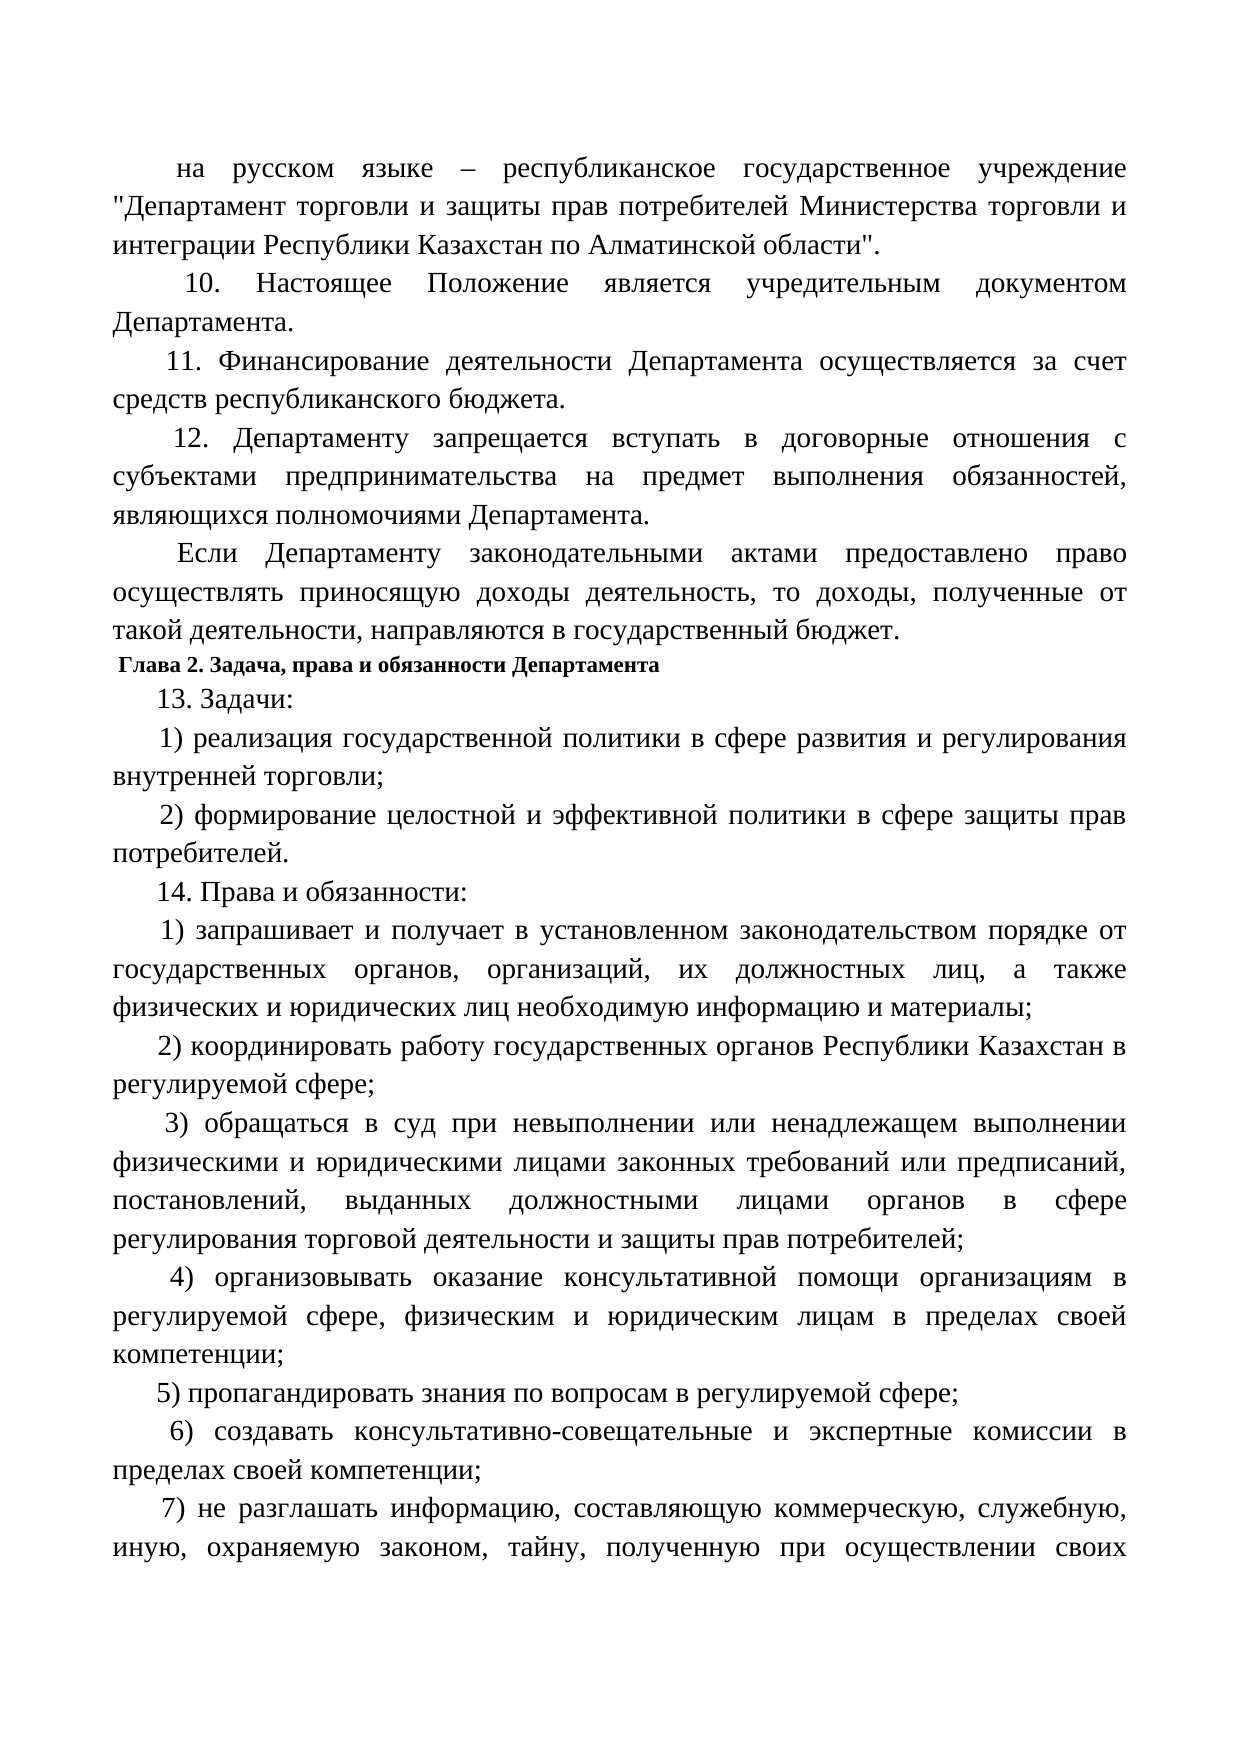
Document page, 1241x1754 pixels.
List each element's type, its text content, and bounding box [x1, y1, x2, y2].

text 11. Финансирование деятельности Департамента осуществляется за счет средств республиканского бюджета. [112, 343, 1128, 415]
text 1) реализация государственной политики в сфере развития и регулирования внутренней торговли; [112, 720, 1128, 792]
text 5) пропагандировать знания по вопросам в регулируемой сфере; [112, 1375, 1128, 1408]
text 4) организовывать оказание консультативной помощи организациям в регулируемой сфере, физическим и юридическим лицам в пределах своей компетенции; [112, 1259, 1128, 1370]
text 2) формирование целостной и эффективной политики в сфере защиты прав потребителей. [112, 797, 1128, 869]
text 6) создавать консультативно-совещательные и экспертные комиссии в пределах своей компетенции; [112, 1413, 1128, 1486]
text 2) координировать работу государственных органов Республики Казахстан в регулируемой сфере; [112, 1028, 1128, 1100]
text 13. Задачи: [112, 681, 1128, 715]
text на русском языке – республиканское государственное учреждение "Департамент торговли и защиты прав потребителей Министерства торговли и интеграции Республики Казахстан по Алматинской области". [112, 150, 1128, 261]
text Глава 2. Задача, права и обязанности Департамента [112, 651, 1128, 677]
text 10. Настоящее Положение является учредительным документом Департамента. [112, 266, 1128, 338]
text 1) запрашивает и получает в установленном законодательством порядке от государственных органов, организаций, их должностных лиц, а также физических и юридических лиц необходимую информацию и материалы; [112, 912, 1128, 1023]
text 14. Права и обязанности: [112, 874, 1128, 907]
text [112, 1491, 1128, 1563]
text 3) обращаться в суд при невыполнении или ненадлежащем выполнении физическими и юридическими лицами законных требований или предписаний, постановлений, выданных должностными лицами органов в сфере регулирования торговой деятельности и защиты прав потребителей; [112, 1105, 1128, 1254]
text Если Департаменту законодательными актами предоставлено право осуществлять приносящую доходы деятельность, то доходы, полученные от такой деятельности, направляются в государственный бюджет. [112, 535, 1128, 646]
text 12. Департаменту запрещается вступать в договорные отношения с субъектами предпринимательства на предмет выполнения обязанностей, являющихся полномочиями Департамента. [112, 420, 1128, 530]
